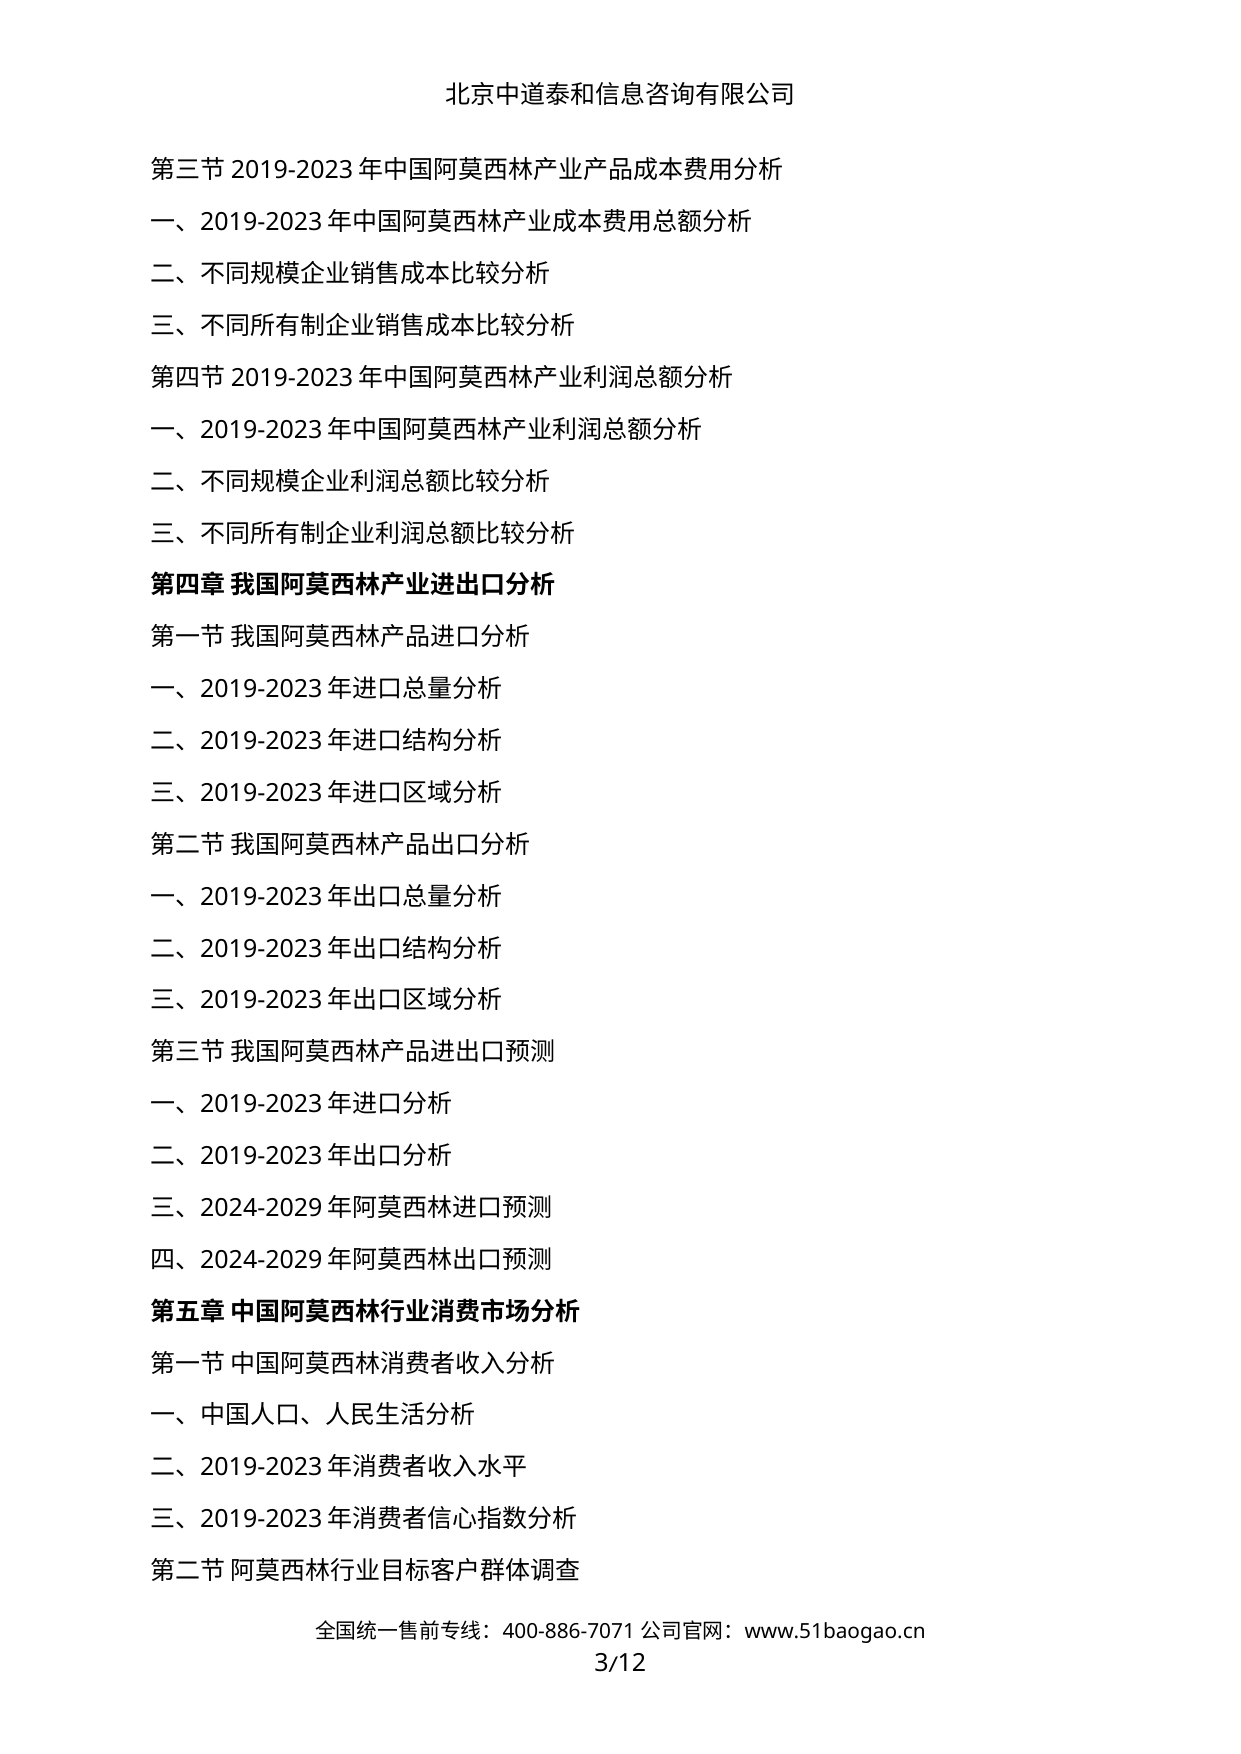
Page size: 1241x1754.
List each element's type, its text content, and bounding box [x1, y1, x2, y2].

text 二、2019-2023年进口结构分析 [150, 721, 1090, 757]
text 四、2024-2029年阿莫西林出口预测 [150, 1239, 1090, 1276]
text 三、2019-2023年消费者信心指数分析 [150, 1499, 1090, 1535]
text 第二节 我国阿莫西林产品出口分析 [150, 824, 1090, 861]
text 一、2019-2023年出口总量分析 [150, 876, 1090, 912]
text 三、2024-2029年阿莫西林进口预测 [150, 1187, 1090, 1224]
text 二、不同规模企业销售成本比较分析 [150, 254, 1090, 290]
text 第二节 阿莫西林行业目标客户群体调查 [150, 1551, 1090, 1587]
text 第四节 2019-2023年中国阿莫西林产业利润总额分析 [150, 357, 1090, 394]
text 一、2019-2023年进口分析 [150, 1084, 1090, 1120]
text 第四章 我国阿莫西林产业进出口分析 [150, 565, 1090, 601]
text 一、2019-2023年中国阿莫西林产业利润总额分析 [150, 409, 1090, 446]
text 一、中国人口、人民生活分析 [150, 1395, 1090, 1431]
text 第五章 中国阿莫西林行业消费市场分析 [150, 1291, 1090, 1327]
text 一、2019-2023年进口总量分析 [150, 669, 1090, 705]
text 二、2019-2023年出口结构分析 [150, 928, 1090, 964]
text 二、2019-2023年消费者收入水平 [150, 1447, 1090, 1483]
text 一、2019-2023年中国阿莫西林产业成本费用总额分析 [150, 202, 1090, 238]
text 三、不同所有制企业利润总额比较分析 [150, 513, 1090, 549]
text 三、不同所有制企业销售成本比较分析 [150, 306, 1090, 342]
text 二、不同规模企业利润总额比较分析 [150, 461, 1090, 497]
text 三、2019-2023年进口区域分析 [150, 772, 1090, 809]
text 第三节 2019-2023年中国阿莫西林产业产品成本费用分析 [150, 150, 1090, 186]
text 三、2019-2023年出口区域分析 [150, 980, 1090, 1016]
text 第三节 我国阿莫西林产品进出口预测 [150, 1032, 1090, 1068]
text 二、2019-2023年出口分析 [150, 1136, 1090, 1172]
text 第一节 中国阿莫西林消费者收入分析 [150, 1343, 1090, 1379]
text 第一节 我国阿莫西林产品进口分析 [150, 617, 1090, 653]
